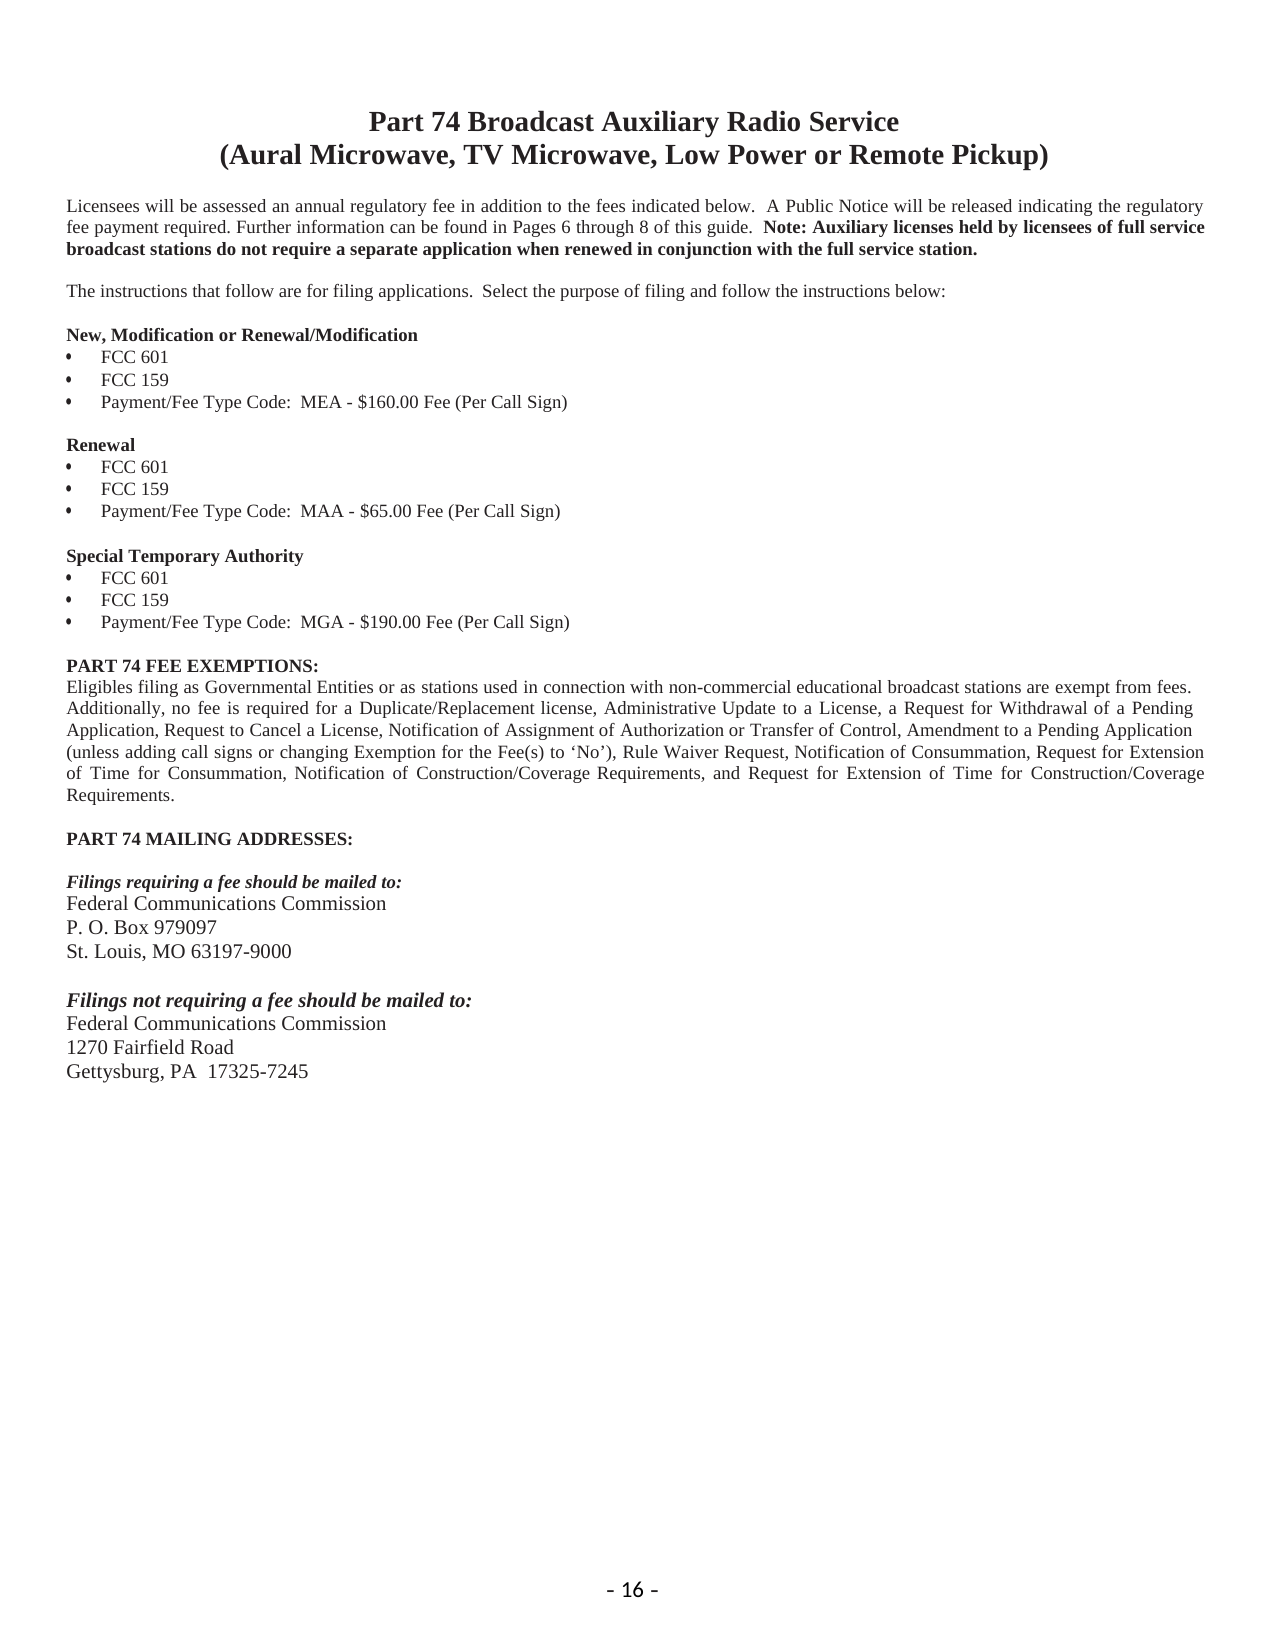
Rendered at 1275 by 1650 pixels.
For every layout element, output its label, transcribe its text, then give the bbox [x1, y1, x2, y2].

text Application, Request to Cancel a License, Notification of Assignment of Authorization or Transfer of Control, Amendment to a Pending Application [66, 719, 1206, 741]
text Special Temporary Authority [66, 544, 308, 566]
text PART 74 MAILING ADDRESSES: [66, 827, 359, 849]
text  FCC 159 [66, 589, 177, 611]
text St. Louis, MO 63197-9000 [66, 939, 297, 963]
text (Aural Microwave, TV Microwave, Low Power or Remote Pickup) [214, 137, 1054, 171]
text  FCC 601 [66, 566, 177, 589]
text Gettysburg, PA 17325-7245 [66, 1059, 312, 1083]
text Additionally, no fee is required for a Duplicate/Replacement license, Administrative Update to a License, a Request for Withdrawal of a Pending [66, 698, 1205, 719]
text Part 74 Broadcast Auxiliary Radio Service [363, 104, 904, 137]
text Licensees will be assessed an annual regulatory fee in addition to the fees indicated below. A Public Notice will be released indicating the regulatory fee payment required. Further information can be found in Pages 6 through 8 of this guide. Note: Auxiliary licenses held by licensees of full service broadcast stations do not require a separate application when renewed in conjunction with the full service station. [66, 194, 1205, 259]
text  FCC 601 [66, 456, 177, 478]
text Filings requiring a fee should be mailed to: [66, 871, 408, 892]
text The instructions that follow are for filing applications. Select the purpose of filing and follow the instructions below: [66, 280, 952, 302]
text  FCC 159 [66, 368, 177, 391]
text Renewal [66, 434, 140, 456]
text Federal Communications Commission [66, 892, 391, 915]
text P. O. Box 979097 [66, 915, 221, 939]
text  Payment/Fee Type Code: MEA - $160.00 Fee (Per Call Sign) [66, 391, 576, 412]
text (unless adding call signs or changing Exemption for the Fee(s) to ‘No’), Rule Waiver Request, Notification of Consummation, Request for Extension of Time for Consummation, Notification of Construction/Coverage Requirements, and Request for Extension of Time for Construction/Coverage Requirements. [66, 741, 1205, 806]
text PART 74 FEE EXEMPTIONS: [66, 655, 324, 677]
text Federal Communications Commission [66, 1012, 392, 1035]
text 1270 Fairfield Road [66, 1035, 239, 1059]
text  FCC 601 [66, 346, 177, 368]
text  FCC 159 [66, 478, 177, 500]
text New, Modification or Renewal/Modification [66, 324, 423, 346]
text Eligibles filing as Governmental Entities or as stations used in connection with non-commercial educational broadcast stations are exempt from fees. [66, 677, 1205, 698]
text Filings not requiring a fee should be mailed to: [66, 988, 478, 1012]
text  Payment/Fee Type Code: MGA - $190.00 Fee (Per Call Sign) [66, 611, 578, 633]
text  Payment/Fee Type Code: MAA - $65.00 Fee (Per Call Sign) [66, 500, 569, 522]
